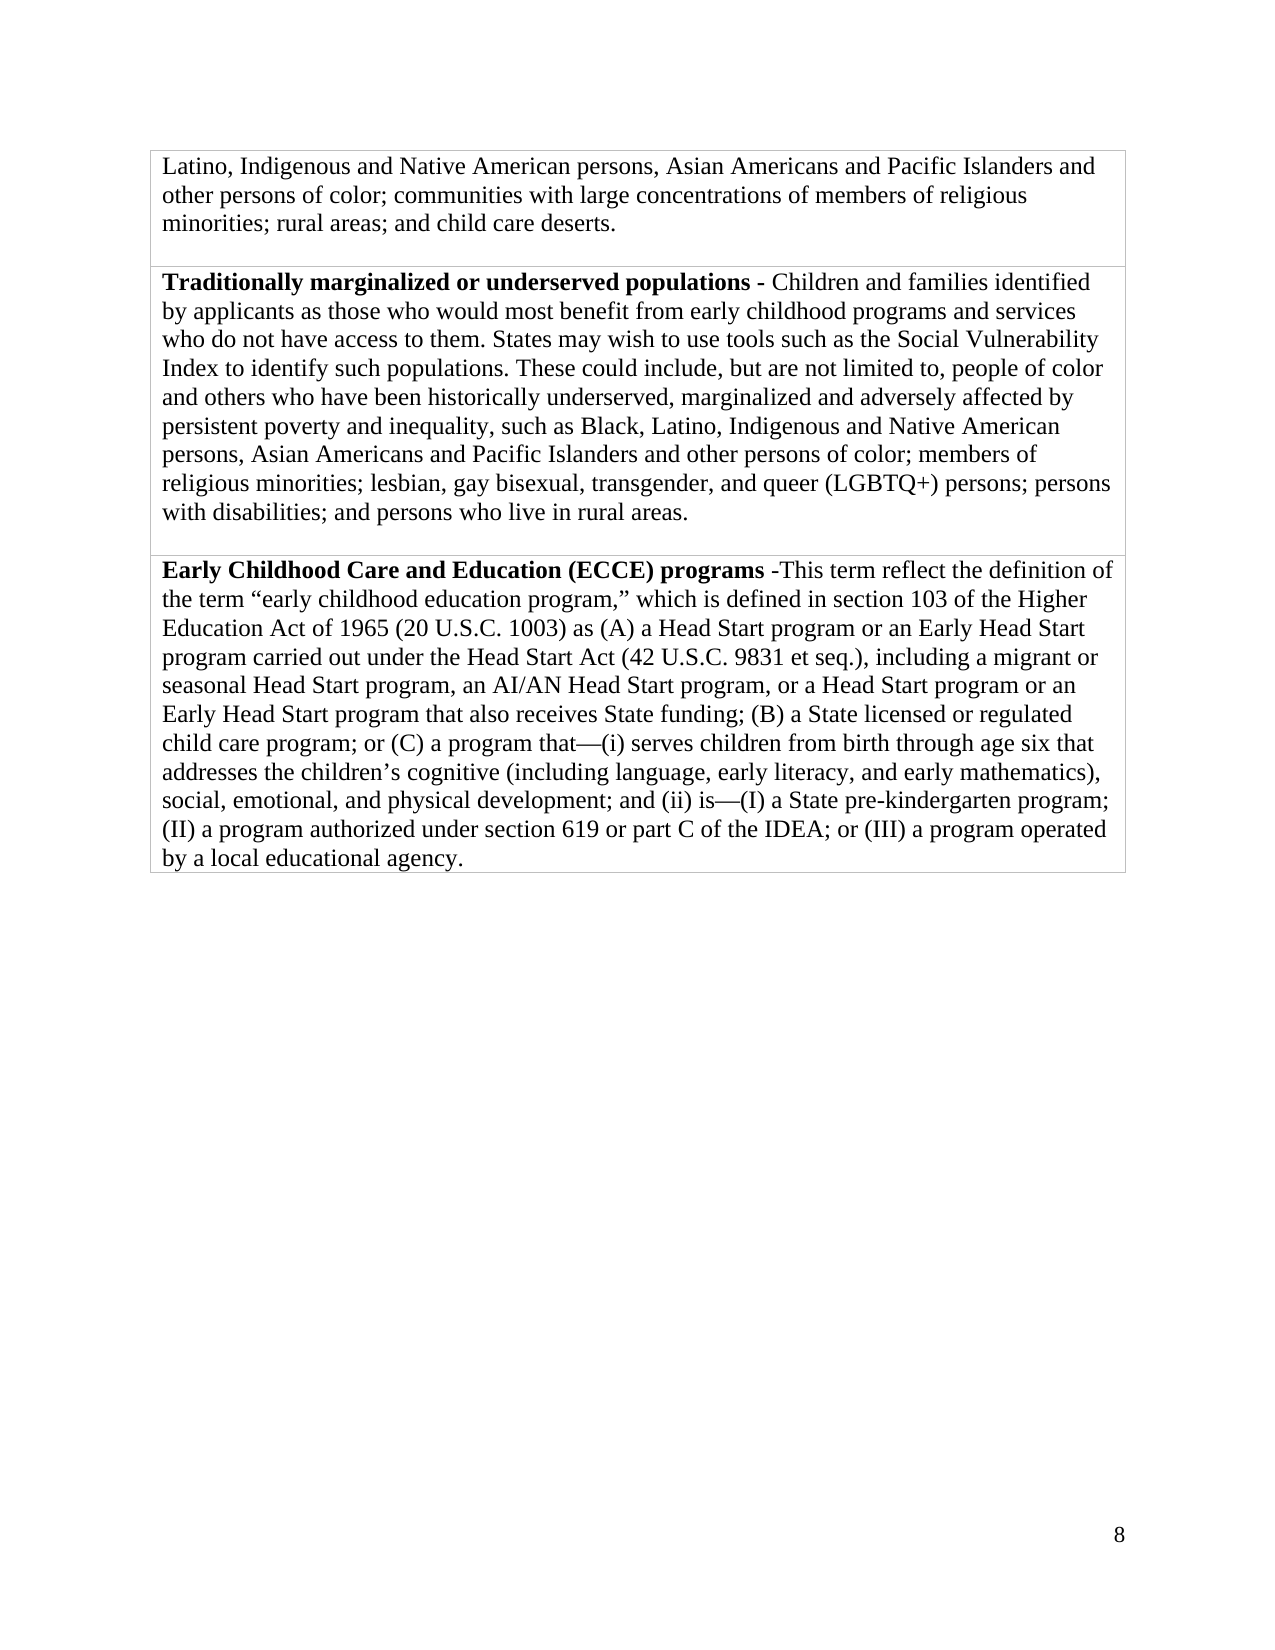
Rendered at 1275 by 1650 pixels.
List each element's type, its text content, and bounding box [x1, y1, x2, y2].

table_cell Early Childhood Care and Education (ECCE) programs -This term reflect the definition of the term “early childhood education program,” which is defined in section 103 of the Higher Education Act of 1965 (20 U.S.C. 1003) as (A) a Head Start program or an Early Head Start program carried out under the Head Start Act (42 U.S.C. 9831 et seq.), including a migrant or seasonal Head Start program, an AI/AN Head Start program, or a Head Start program or an Early Head Start program that also receives State funding; (B) a State licensed or regulated child care program; or (C) a program that—(i) serves children from birth through age six that addresses the children’s cognitive (including language, early literacy, and early mathematics), social, emotional, and physical development; and (ii) is—(I) a State pre-kindergarten program; (II) a program authorized under section 619 or part C of the IDEA; or (III) a program operated by a local educational agency. [151, 556, 1125, 872]
table_cell Traditionally marginalized or underserved populations - Children and families identified by applicants as those who would most benefit from early childhood programs and services who do not have access to them. States may wish to use tools such as the Social Vulnerability Index to identify such populations. These could include, but are not limited to, people of color and others who have been historically underserved, marginalized and adversely affected by persistent poverty and inequality, such as Black, Latino, Indigenous and Native American persons, Asian Americans and Pacific Islanders and other persons of color; members of religious minorities; lesbian, gay bisexual, transgender, and queer (LGBTQ+) persons; persons with disabilities; and persons who live in rural areas. [151, 267, 1125, 554]
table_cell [151, 151, 1125, 266]
